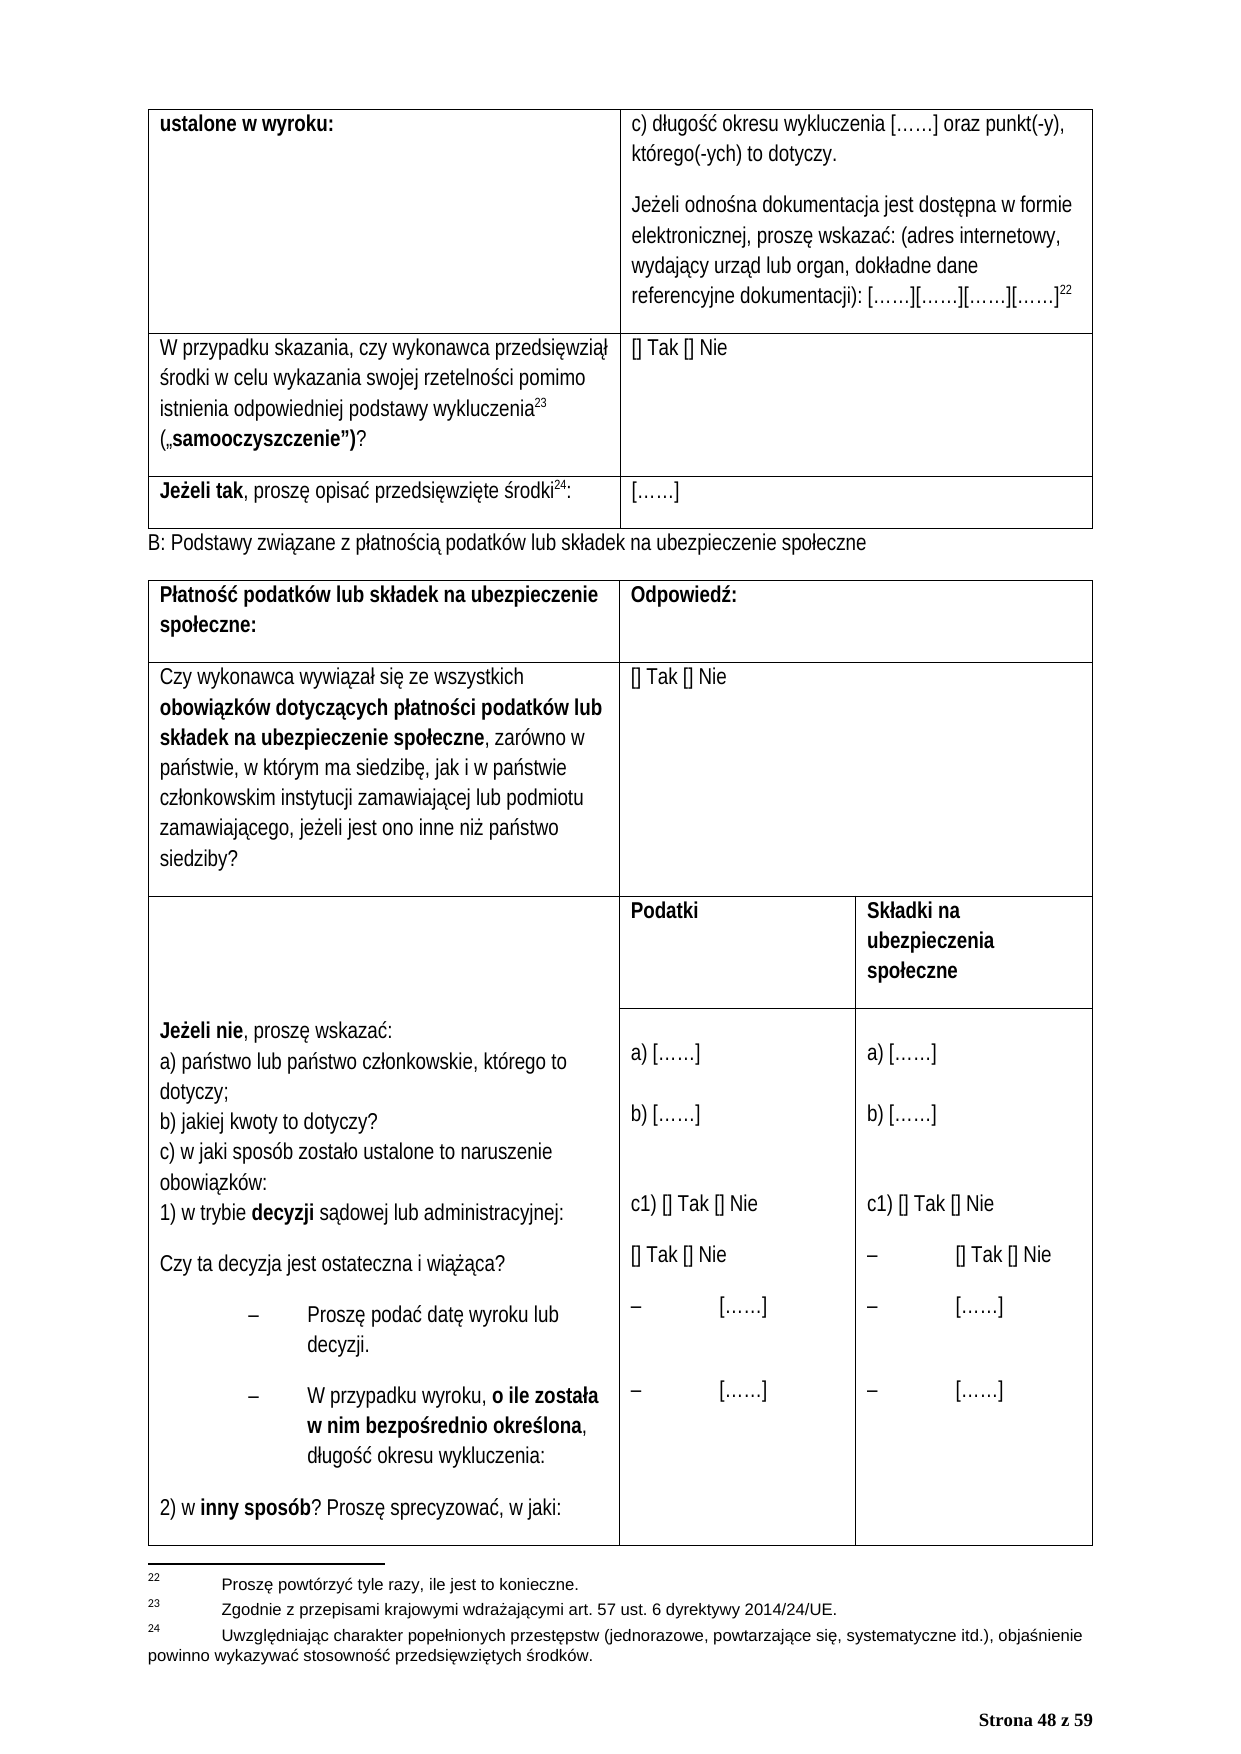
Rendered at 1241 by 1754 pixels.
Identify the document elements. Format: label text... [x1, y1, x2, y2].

table_cell [] Tak [] Nie [620, 663, 1092, 896]
table_cell [……] [621, 477, 1092, 528]
table_header Odpowiedź: [620, 581, 1092, 662]
table_header Płatność podatków lub składek na ubezpieczenie społeczne: [149, 581, 619, 662]
table_cell Jeżeli tak, proszę podać: a) datę wyroku, określić, których spośród punktów 1–6 on dotyczy, oraz podać powód(-ody) skazania; b) wskazać, kto został skazany [ ]; c) w zakresie, w jakim zostało to bezpośrednio ustalone w wyroku: [149, 110, 620, 333]
table_cell Podatki [620, 897, 855, 1008]
table_cell W przypadku skazania, czy wykonawca przedsięwziął środki w celu wykazania swojej rzetelności pomimo istnienia odpowiedniej podstawy wykluczenia („samooczyszczenie”)? [149, 334, 620, 476]
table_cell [856, 1009, 1092, 1544]
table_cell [620, 1009, 855, 1544]
table_cell [] Tak [] Nie [621, 334, 1092, 476]
table_cell Składki na ubezpieczenia społeczne [856, 897, 1092, 1008]
table_cell Czy wykonawca wywiązał się ze wszystkich obowiązków dotyczących płatności podatków lub składek na ubezpieczenie społeczne, zarówno w państwie, w którym ma siedzibę, jak i w państwie członkowskim instytucji zamawiającej lub podmiotu zamawiającego, jeżeli jest ono inne niż państwo siedziby? [149, 663, 619, 896]
text B: Podstawy związane z płatnością podatków lub składek na ubezpieczenie społeczne [148, 529, 1092, 555]
table_cell a) data: [ ], punkt(-y): [ ], powód(-ody): [ ] b) [……] c) długość okresu wykluczenia [……] oraz punkt(-y), którego(-ych) to dotyczy. Jeżeli odnośna dokumentacja jest dostępna w formie elektronicznej, proszę wskazać: (adres internetowy, wydający urząd lub organ, dokładne dane referencyjne dokumentacji): [……][……][……][……] [621, 110, 1092, 333]
table_cell Jeżeli tak, proszę opisać przedsięwzięte środki: [149, 477, 620, 528]
table_cell Jeżeli nie, proszę wskazać: a) państwo lub państwo członkowskie, którego to dotyczy; b) jakiej kwoty to dotyczy? c) w jaki sposób zostało ustalone to naruszenie obowiązków: 1) w trybie decyzji sądowej lub administracyjnej: Czy ta decyzja jest ostateczna i wiążąca? Proszę podać datę wyroku lub decyzji. W przypadku wyroku, o ile została w nim bezpośrednio określona, długość okresu wykluczenia: 2) w inny sposób? Proszę sprecyzować, w jaki: d) Czy wykonawca spełnił lub spełni swoje obowiązki, dokonując płatności należnych podatków lub składek na ubezpieczenie społeczne, lub też zawierając wiążące porozumienia w celu spłaty tych należności, obejmujące w stosownych przypadkach narosłe odsetki lub grzywny? [149, 897, 619, 1544]
